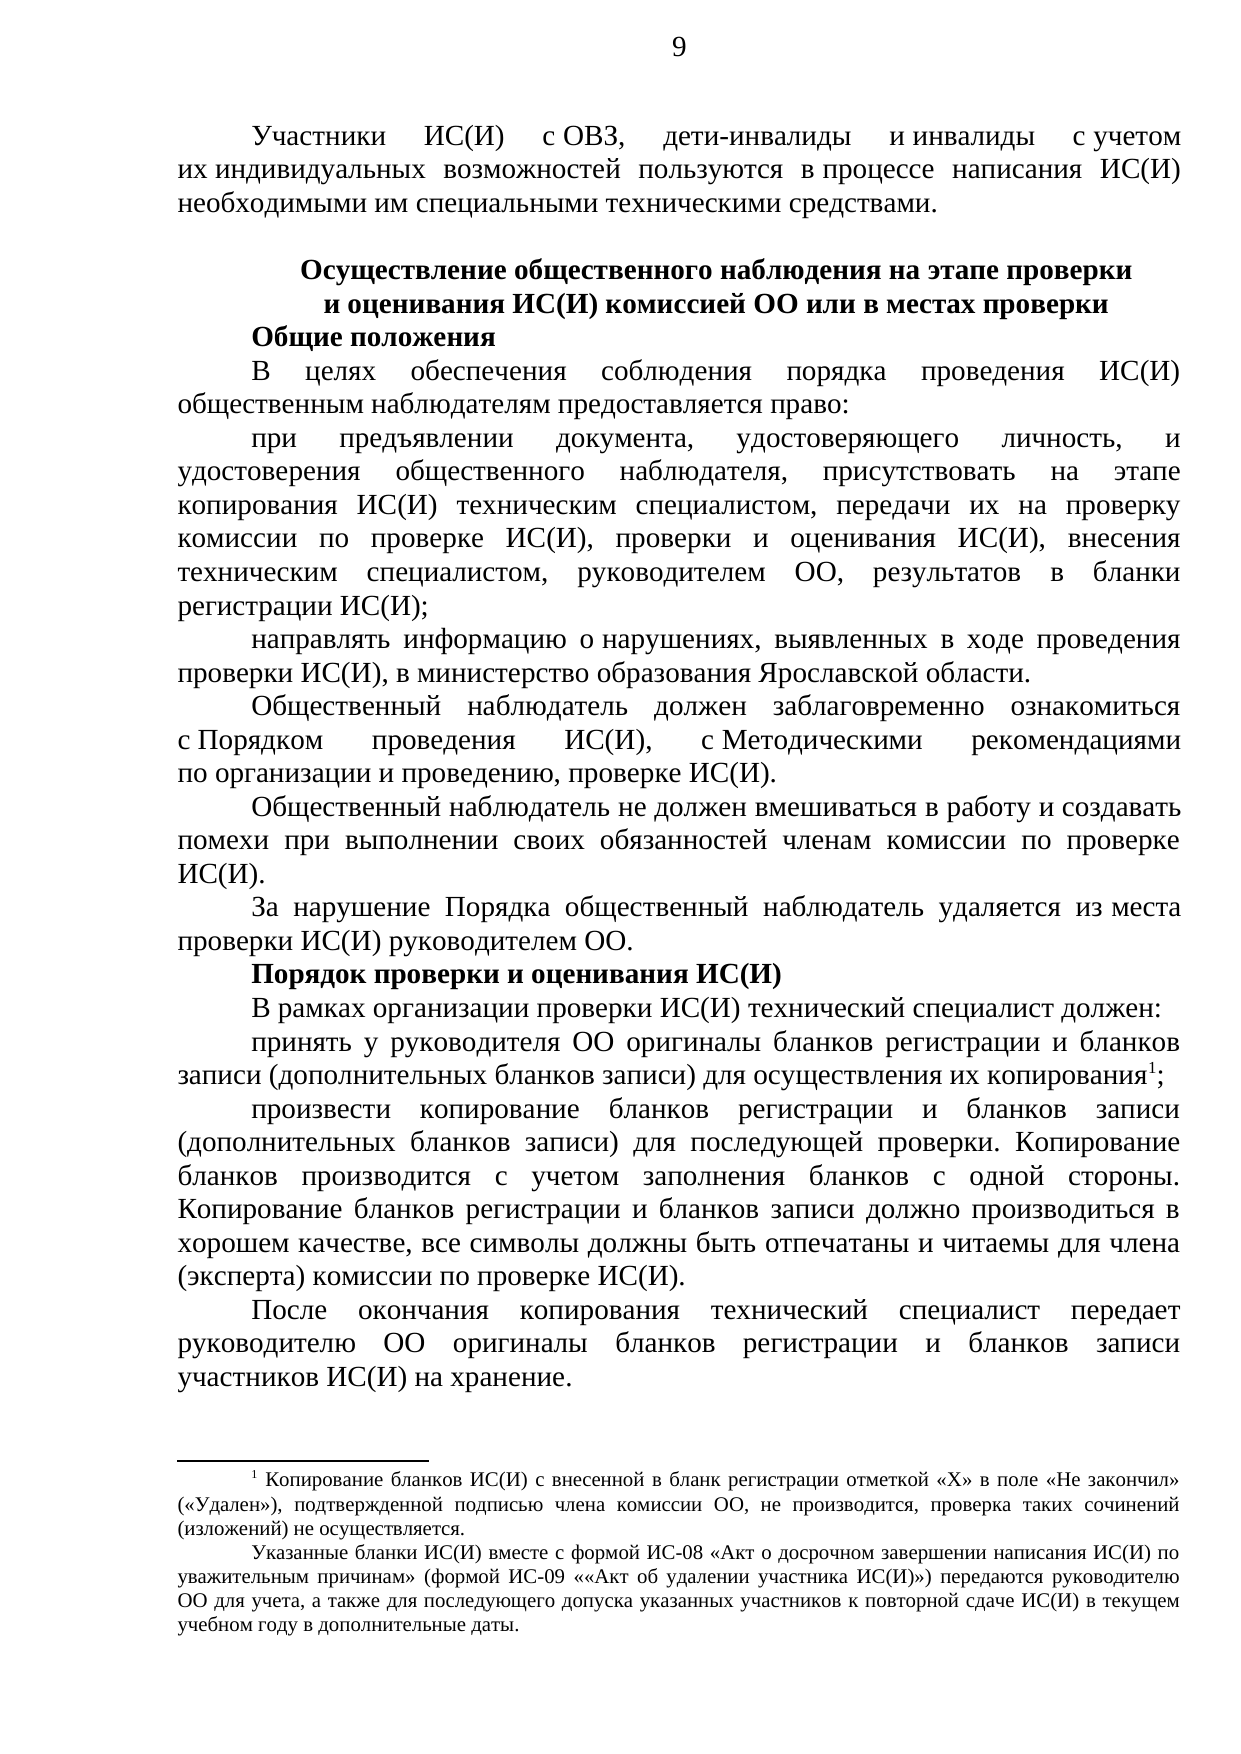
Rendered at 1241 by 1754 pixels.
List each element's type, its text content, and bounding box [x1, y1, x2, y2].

text В целях обеспечения соблюдения порядка проведения ИС(И) общественным наблюдателям предоставляется право: [177, 353, 1181, 420]
text и оценивания ИС(И) комиссией ОО или в местах проверки [177, 286, 1181, 319]
text После окончания копирования технический специалист передает руководителю ОО оригиналы бланков регистрации и бланков записи участников ИС(И) на хранение. [177, 1292, 1181, 1393]
text принять у руководителя ОО оригиналы бланков регистрации и бланков записи (дополнительных бланков записи) для осуществления их копирования; [177, 1024, 1181, 1091]
text В рамках организации проверки ИС(И) технический специалист должен: [177, 990, 1181, 1024]
text Общественный наблюдатель не должен вмешиваться в работу и создавать помехи при выполнении своих обязанностей членам комиссии по проверке ИС(И). [177, 789, 1181, 889]
text произвести копирование бланков регистрации и бланков записи (дополнительных бланков записи) для последующей проверки. Копирование бланков производится с учетом заполнения бланков с одной стороны. Копирование бланков регистрации и бланков записи должно производиться в хорошем качестве, все символы должны быть отпечатаны и читаемы для члена (эксперта) комиссии по проверке ИС(И). [177, 1091, 1181, 1292]
text Общественный наблюдатель должен заблаговременно ознакомиться с Порядком проведения ИС(И), с Методическими рекомендациями по организации и проведению, проверке ИС(И). [177, 688, 1181, 789]
text Осуществление общественного наблюдения на этапе проверки [177, 252, 1181, 286]
text Общие положения [177, 319, 1181, 353]
text Порядок проверки и оценивания ИС(И) [177, 957, 1181, 990]
text при предъявлении документа, удостоверяющего личность, и удостоверения общественного наблюдателя, присутствовать на этапе копирования ИС(И) техническим специалистом, передачи их на проверку комиссии по проверке ИС(И), проверки и оценивания ИС(И), внесения техническим специалистом, руководителем ОО, результатов в бланки регистрации ИС(И); [177, 420, 1181, 621]
text За нарушение Порядка общественный наблюдатель удаляется из места проверки ИС(И) руководителем ОО. [177, 889, 1181, 957]
text Участники ИС(И) с ОВЗ, дети-инвалиды и инвалиды с учетом их индивидуальных возможностей пользуются в процессе написания ИС(И) необходимыми им специальными техническими средствами. [177, 118, 1181, 219]
text направлять информацию о нарушениях, выявленных в ходе проведения проверки ИС(И), в министерство образования Ярославской области. [177, 621, 1181, 688]
